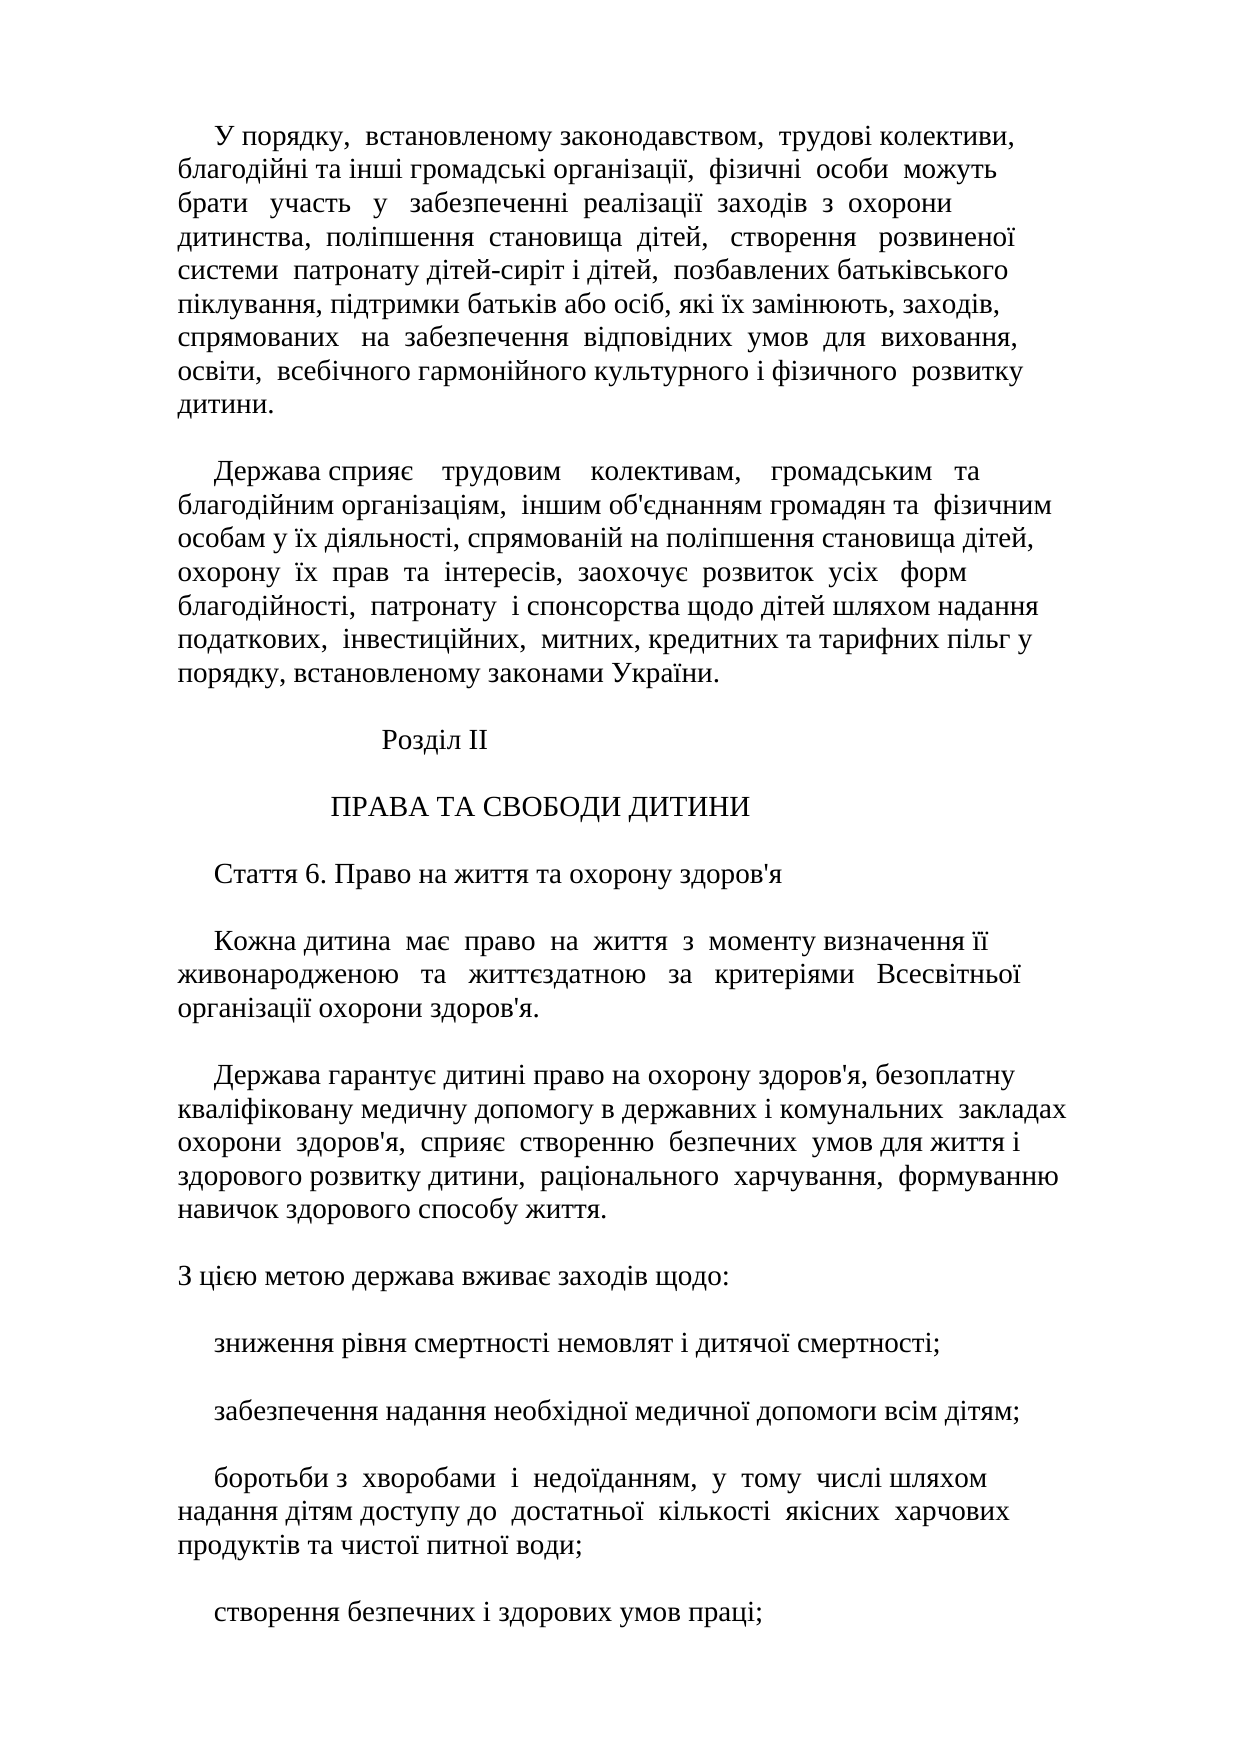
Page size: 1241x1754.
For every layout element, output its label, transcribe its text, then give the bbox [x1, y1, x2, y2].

text організації охорони здоров'я. [177, 990, 1152, 1024]
text живонародженою та життєздатною за критеріями Всесвітньої [177, 957, 1152, 990]
text З цією метою держава вживає заходів щодо: [177, 1258, 1152, 1292]
text Розділ II [177, 722, 1152, 755]
text навичок здорового способу життя. [177, 1191, 1152, 1225]
text Держава сприяє трудовим колективам, громадським та [177, 453, 1152, 487]
text здорового розвитку дитини, раціонального харчування, формуванню [177, 1158, 1152, 1191]
text Кожна дитина має право на життя з моменту визначення її [177, 923, 1152, 957]
text охорону їх прав та інтересів, заохочує розвиток усіх форм [177, 554, 1152, 588]
text кваліфіковану медичну допомогу в державних і комунальних закладах [177, 1091, 1152, 1124]
text ПРАВА ТА СВОБОДИ ДИТИНИ [177, 789, 1152, 822]
text податкових, інвестиційних, митних, кредитних та тарифних пільг у [177, 621, 1152, 655]
text брати участь у забезпеченні реалізації заходів з охорони [177, 185, 1152, 219]
text боротьби з хворобами і недоїданням, у тому числі шляхом [177, 1460, 1152, 1493]
text У порядку, встановленому законодавством, трудові колективи, [177, 118, 1152, 152]
text системи патронату дітей-сиріт і дітей, позбавлених батьківського [177, 252, 1152, 286]
text забезпечення надання необхідної медичної допомоги всім дітям; [177, 1393, 1152, 1426]
text порядку, встановленому законами України. [177, 655, 1152, 688]
text охорони здоров'я, сприяє створенню безпечних умов для життя і [177, 1124, 1152, 1158]
text продуктів та чистої питної води; [177, 1527, 1152, 1560]
text зниження рівня смертності немовлят і дитячої смертності; [177, 1326, 1152, 1359]
text дитинства, поліпшення становища дітей, створення розвиненої [177, 219, 1152, 252]
text піклування, підтримки батьків або осіб, які їх замінюють, заходів, [177, 286, 1152, 319]
text благодійні та інші громадські організації, фізичні особи можуть [177, 152, 1152, 185]
text благодійним організаціям, іншим об'єднанням громадян та фізичним [177, 487, 1152, 521]
text спрямованих на забезпечення відповідних умов для виховання, [177, 319, 1152, 353]
text створення безпечних і здорових умов праці; [177, 1594, 1152, 1627]
text дитини. [177, 386, 1152, 420]
text благодійності, патронату і спонсорства щодо дітей шляхом надання [177, 588, 1152, 621]
text надання дітям доступу до достатньої кількості якісних харчових [177, 1493, 1152, 1527]
text Стаття 6. Право на життя та охорону здоров'я [177, 856, 1152, 889]
text особам у їх діяльності, спрямованій на поліпшення становища дітей, [177, 521, 1152, 554]
text освіти, всебічного гармонійного культурного і фізичного розвитку [177, 353, 1152, 386]
text Держава гарантує дитині право на охорону здоров'я, безоплатну [177, 1057, 1152, 1091]
